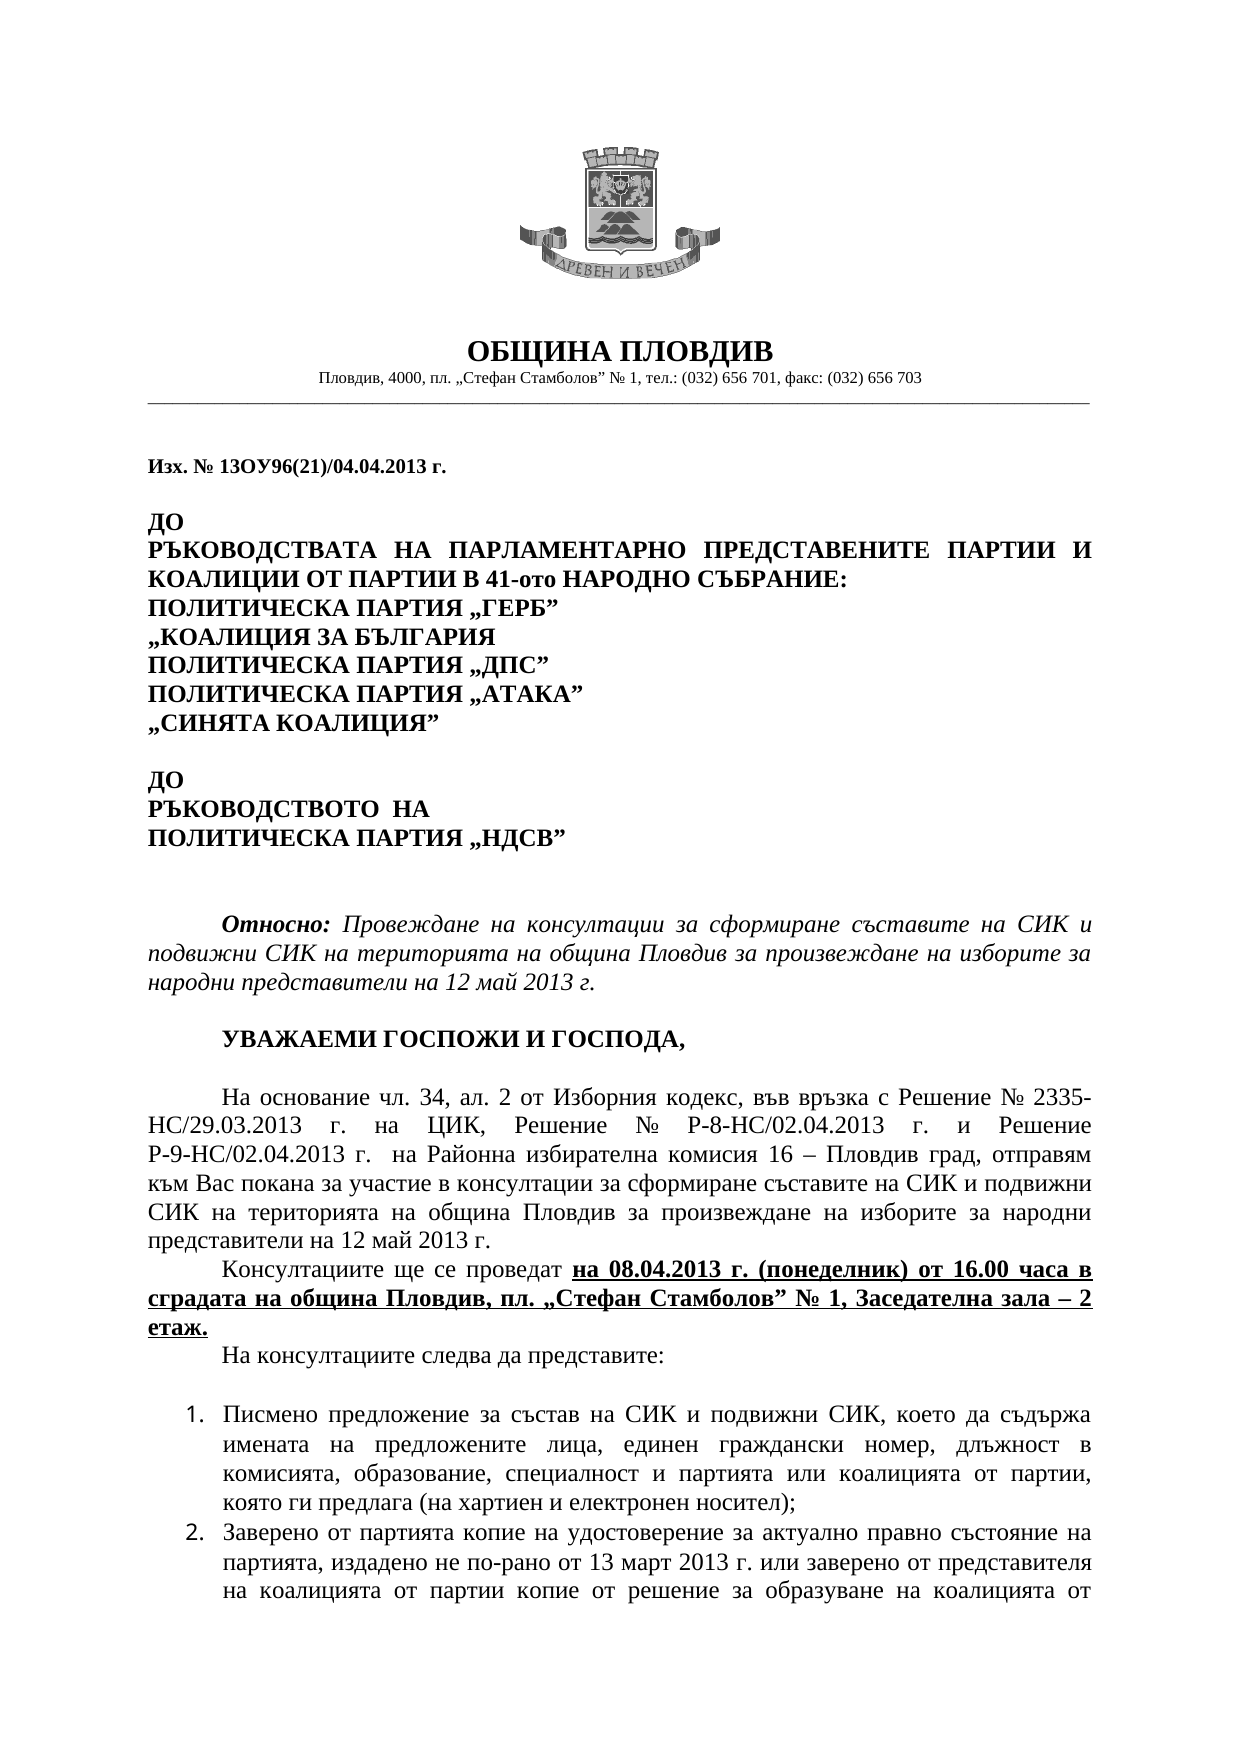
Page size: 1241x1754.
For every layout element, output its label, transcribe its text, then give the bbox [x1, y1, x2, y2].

text Консултациите ще се проведат на 08.04.2013 г. (понеделник) от 16.00 часа в сградата на община Пловдив, пл. „Стефан Стамболов” № 1, Заседателна зала – 2 етаж. [148, 1309, 1093, 1341]
text ДО [148, 507, 1093, 536]
text ОБЩИНА ПЛОВДИВ [148, 333, 1093, 367]
list Писмено предложение за състав на СИК и подвижни СИК, което да съдържа имената на предложените лица, единен граждански номер, длъжност в комисията, образование, специалност и партията или коалицията от партии, която ги предлага (на хартиен и електронен носител); [185, 1398, 1093, 1516]
text На консултациите следва да представите: [148, 1341, 1093, 1369]
text РЪКОВОДСТВОТО НА [148, 794, 1093, 823]
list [185, 1516, 1093, 1604]
text Пловдив, 4000, пл. „Стефан Стамболов” № 1, тел.: (032) 656 701, факс: (032) 656 703 [148, 367, 1093, 387]
text ПОЛИТИЧЕСКА ПАРТИЯ „ДПС” [148, 651, 1093, 679]
text Консултациите ще се проведат на 08.04.2013 г. (понеделник) от 16.00 часа в сградата на община Пловдив, пл. „Стефан Стамболов” № 1, Заседателна зала – 2 етаж. [148, 1254, 1093, 1308]
text РЪКОВОДСТВАТА НА ПАРЛАМЕНТАРНО ПРЕДСТАВЕНИТЕ ПАРТИИ И КОАЛИЦИИ ОТ ПАРТИИ В 41-ото НАРОДНО СЪБРАНИЕ: [148, 536, 1093, 593]
text На основание чл. 34, ал. 2 от Изборния кодекс, във връзка с Решение № 2335-НС/29.03.2013 г. на ЦИК, Решение № Р-8-НС/02.04.2013 г. и Решение Р-9-НС/02.04.2013 г. на Районна избирателна комисия 16 – Пловдив град, отправям към Вас покана за участие в консултации за сформиране съставите на СИК и подвижни СИК на територията на община Пловдив за произвеждане на изборите за народни представители на 12 май 2013 г. [148, 1082, 1093, 1254]
text ПОЛИТИЧЕСКА ПАРТИЯ „ГЕРБ” [148, 593, 1093, 622]
text ДО [148, 766, 1093, 794]
text ПОЛИТИЧЕСКА ПАРТИЯ „НДСВ” [148, 823, 1093, 852]
text ПОЛИТИЧЕСКА ПАРТИЯ „АТАКА” [148, 679, 1093, 708]
text „КОАЛИЦИЯ ЗА БЪЛГАРИЯ [148, 622, 1093, 651]
text УВАЖАЕМИ ГОСПОЖИ И ГОСПОДА, [148, 1024, 1093, 1053]
text _________________________________________________________________________________________________________________ [148, 387, 1093, 406]
text „СИНЯТА КОАЛИЦИЯ” [148, 708, 1093, 737]
text Изх. № 13ОУ96(21)/04.04.2013 г. [148, 454, 1093, 478]
text Относно: Провеждане на консултации за сформиране съставите на СИК и подвижни СИК на територията на община Пловдив за произвеждане на изборите за народни представители на 12 май 2013 г. [148, 909, 1093, 996]
picture [520, 147, 720, 279]
